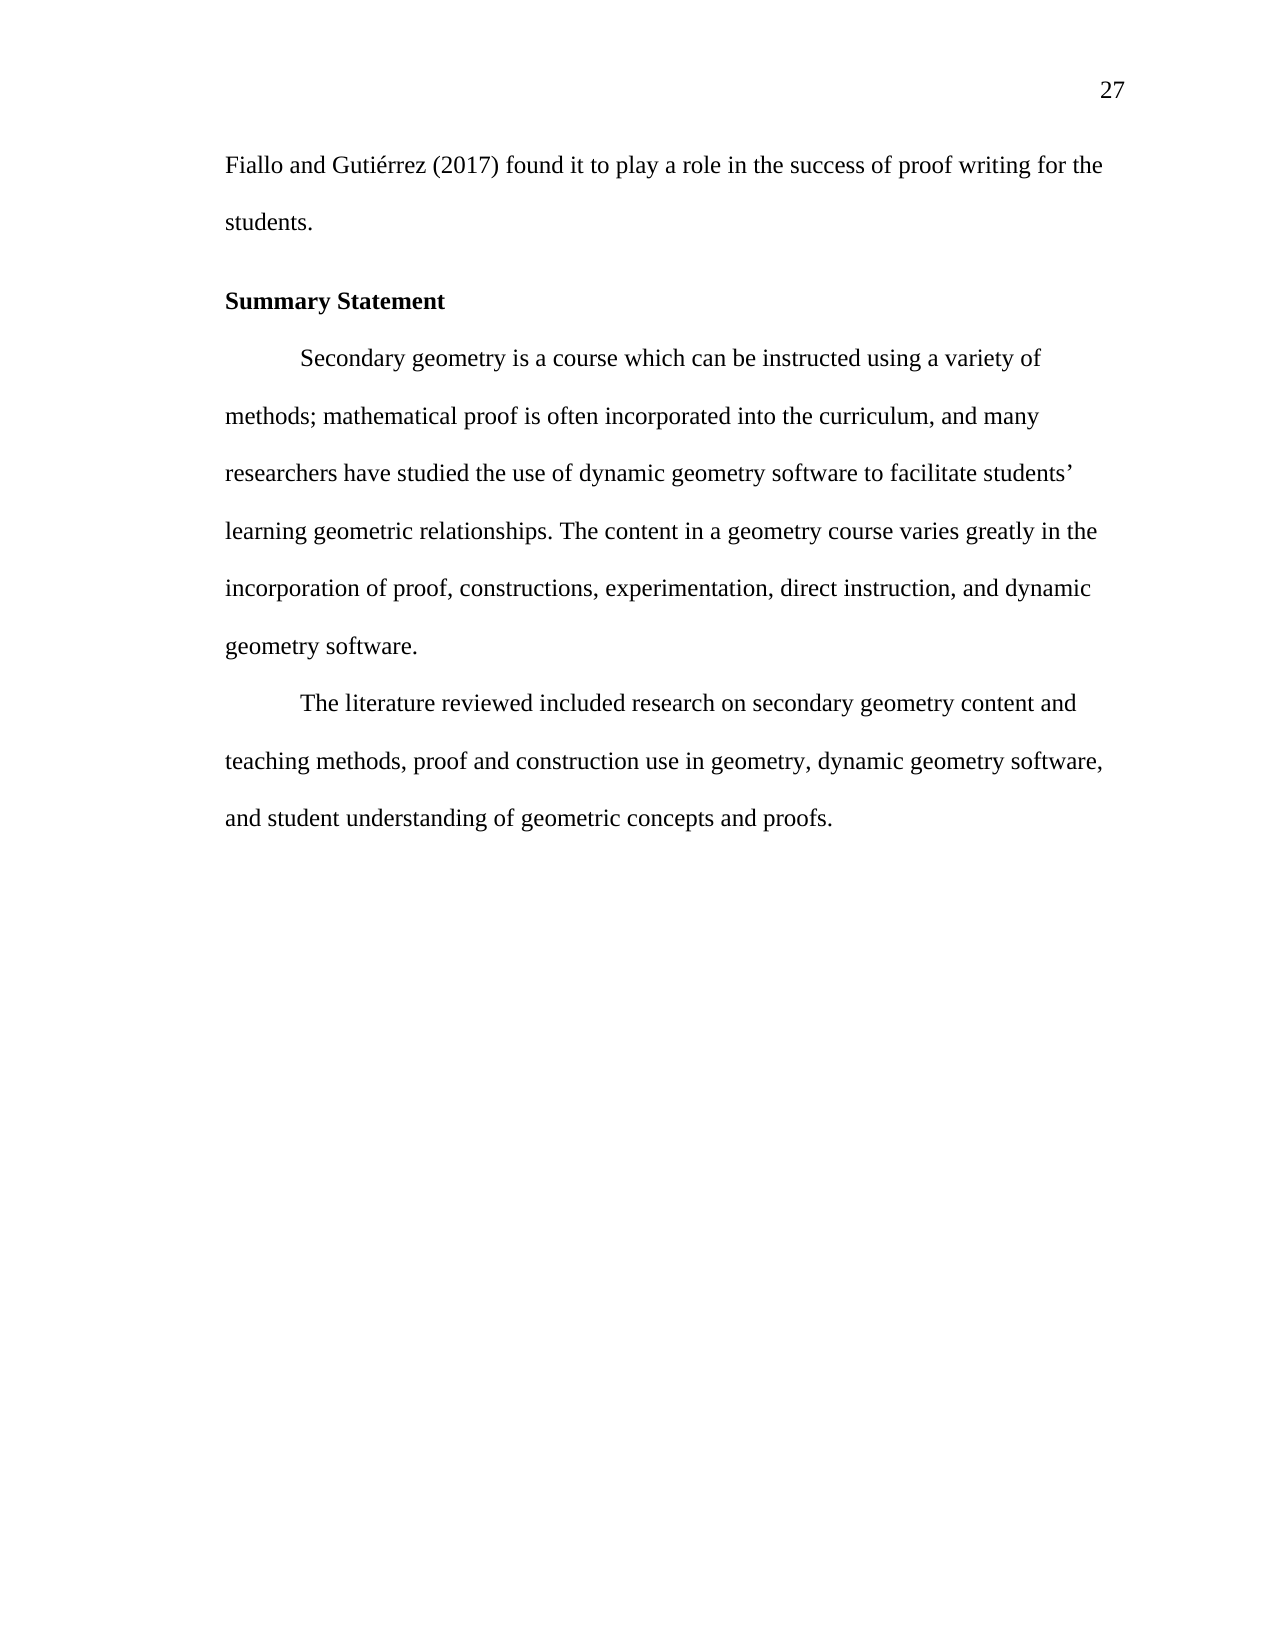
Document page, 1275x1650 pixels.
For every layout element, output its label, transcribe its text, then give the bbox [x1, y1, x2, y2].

text The literature reviewed included research on secondary geometry content and teaching methods, proof and construction use in geometry, dynamic geometry software, and student understanding of geometric concepts and proofs. [225, 688, 1125, 832]
subtitle Summary Statement [225, 286, 1125, 314]
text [225, 150, 1125, 236]
text Secondary geometry is a course which can be instructed using a variety of methods; mathematical proof is often incorporated into the curriculum, and many researchers have studied the use of dynamic geometry software to facilitate students’ learning geometric relationships. The content in a geometry course varies greatly in the incorporation of proof, constructions, experimentation, direct instruction, and dynamic geometry software. [225, 343, 1125, 659]
